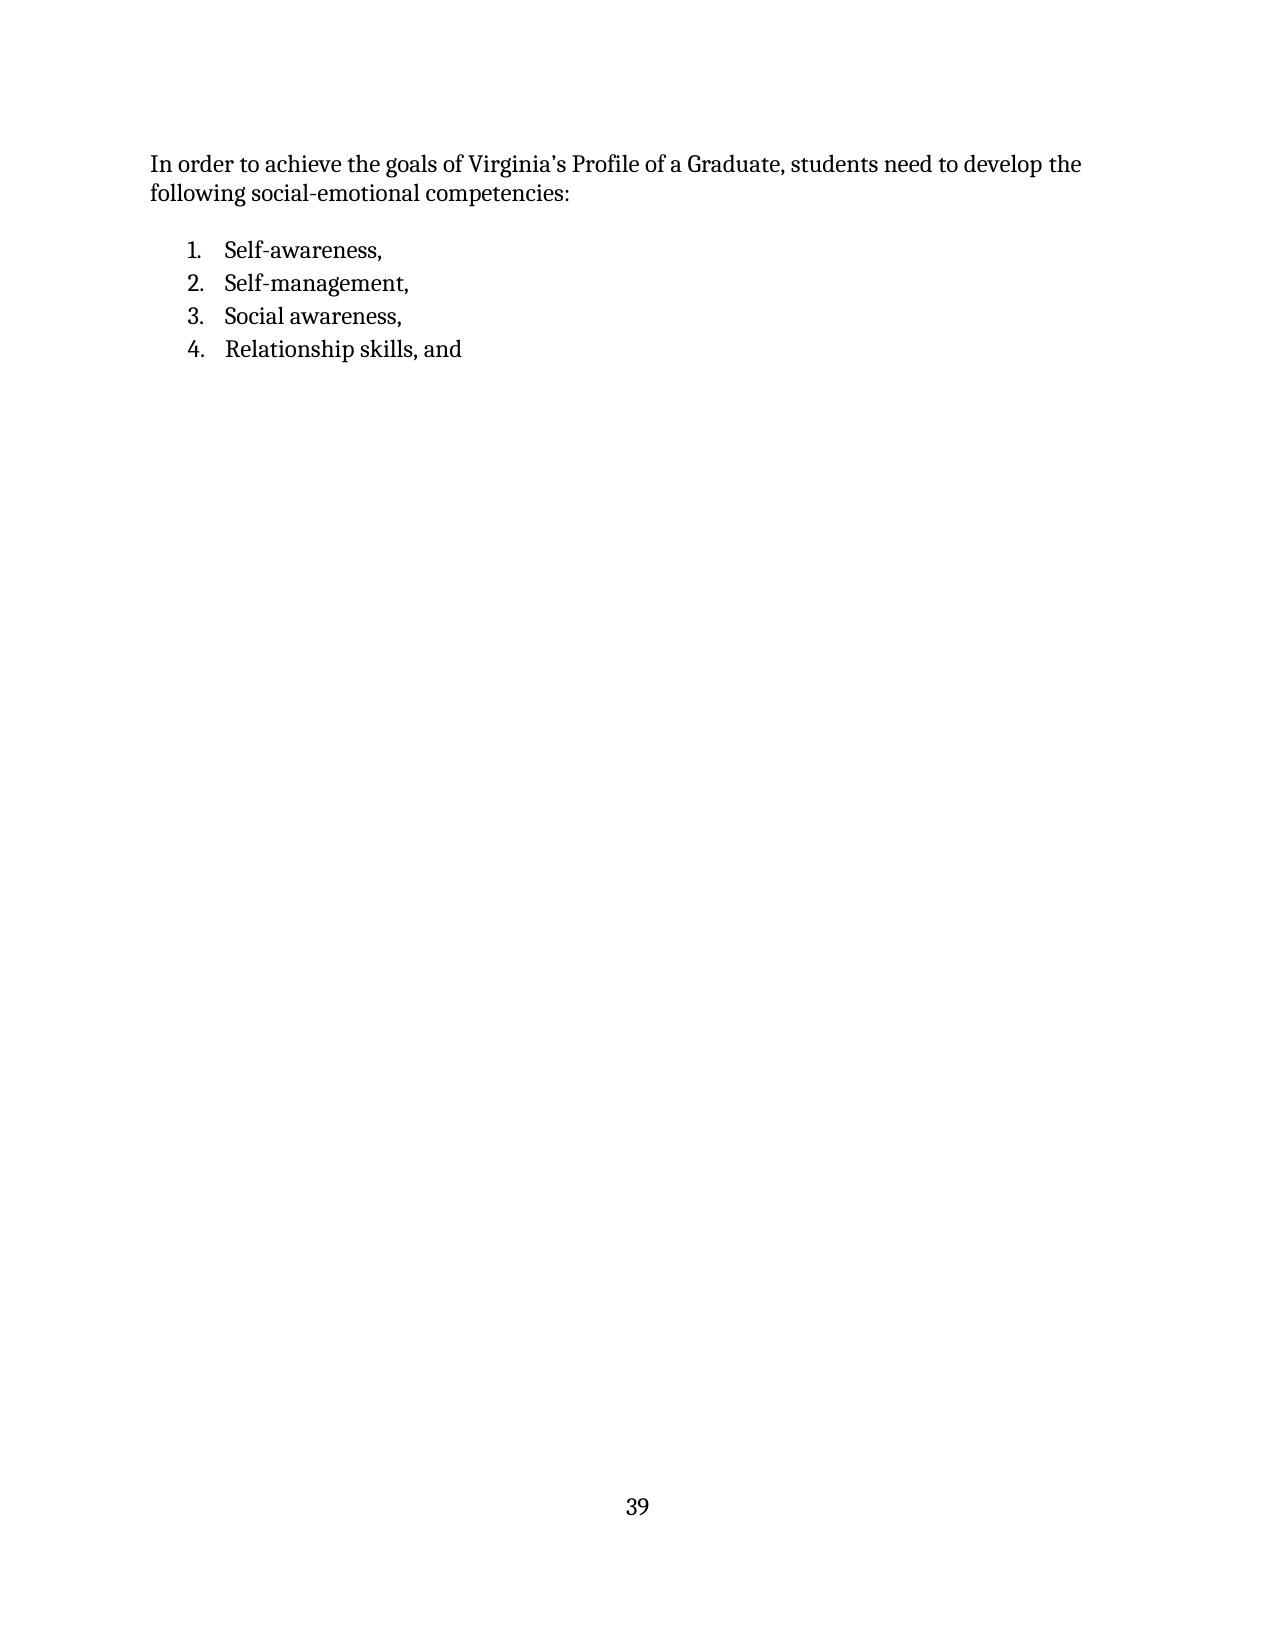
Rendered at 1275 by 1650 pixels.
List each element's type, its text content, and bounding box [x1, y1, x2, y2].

list Self-management, [187, 269, 1125, 298]
list Relationship skills, and [187, 335, 1125, 364]
list Self-awareness, [187, 236, 1125, 265]
text In order to achieve the goals of Virginia’s Profile of a Graduate, students need to develop the following social-emotional competencies: [150, 150, 1125, 207]
list Social awareness, [187, 302, 1125, 331]
